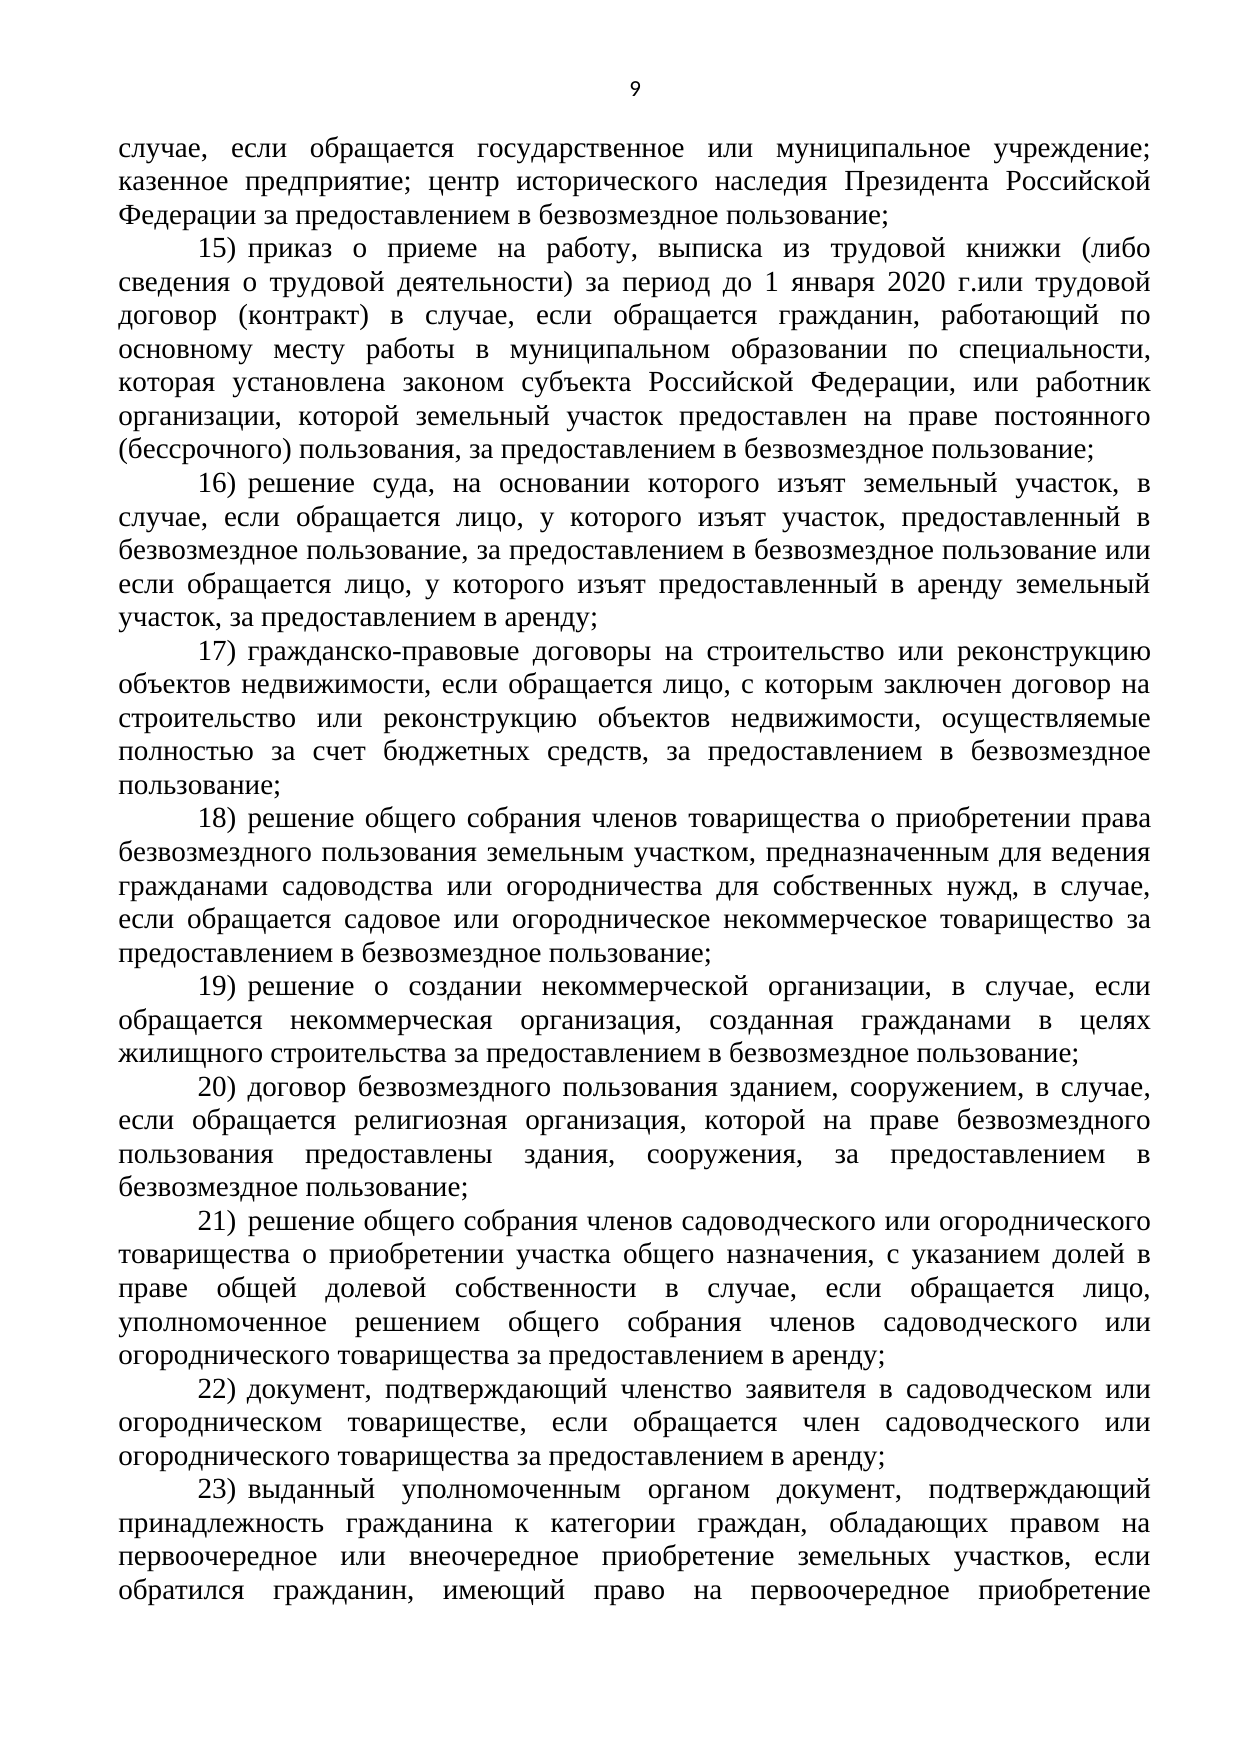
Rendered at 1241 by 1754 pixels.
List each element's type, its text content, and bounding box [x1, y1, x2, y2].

list решение о создании некоммерческой организации, в случае, если обращается некоммерческая организация, созданная гражданами в целях жилищного строительства за предоставлением в безвозмездное пользование; [118, 968, 1152, 1069]
list решение суда, на основании которого изъят земельный участок, в случае, если обращается лицо, у которого изъят участок, предоставленный в безвозмездное пользование, за предоставлением в безвозмездное пользование или если обращается лицо, у которого изъят предоставленный в аренду земельный участок, за предоставлением в аренду; [118, 465, 1152, 633]
list гражданско-правовые договоры на строительство или реконструкцию объектов недвижимости, если обращается лицо, с которым заключен договор на строительство или реконструкцию объектов недвижимости, осуществляемые полностью за счет бюджетных средств, за предоставлением в безвозмездное пользование; [118, 633, 1152, 801]
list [118, 130, 1152, 230]
list решение общего собрания членов садоводческого или огороднического товарищества о приобретении участка общего назначения, с указанием долей в праве общей долевой собственности в случае, если обращается лицо, уполномоченное решением общего собрания членов садоводческого или огороднического товарищества за предоставлением в аренду; [118, 1203, 1152, 1371]
list решение общего собрания членов товарищества о приобретении права безвозмездного пользования земельным участком, предназначенным для ведения гражданами садоводства или огородничества для собственных нужд, в случае, если обращается садовое или огородническое некоммерческое товарищество за предоставлением в безвозмездное пользование; [118, 801, 1152, 968]
list документ, подтверждающий членство заявителя в садоводческом или огородническом товариществе, если обращается член садоводческого или огороднического товарищества за предоставлением в аренду; [118, 1371, 1152, 1471]
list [118, 1471, 1152, 1606]
list договор безвозмездного пользования зданием, сооружением, в случае, если обращается религиозная организация, которой на праве безвозмездного пользования предоставлены здания, сооружения, за предоставлением в безвозмездное пользование; [118, 1069, 1152, 1203]
list приказ о приеме на работу, выписка из трудовой книжки (либо сведения о трудовой деятельности) за период до 1 января 2020 г.или трудовой договор (контракт) в случае, если обращается гражданин, работающий по основному месту работы в муниципальном образовании по специальности, которая установлена законом субъекта Российской Федерации, или работник организации, которой земельный участок предоставлен на праве постоянного (бессрочного) пользования, за предоставлением в безвозмездное пользование; [118, 230, 1152, 465]
